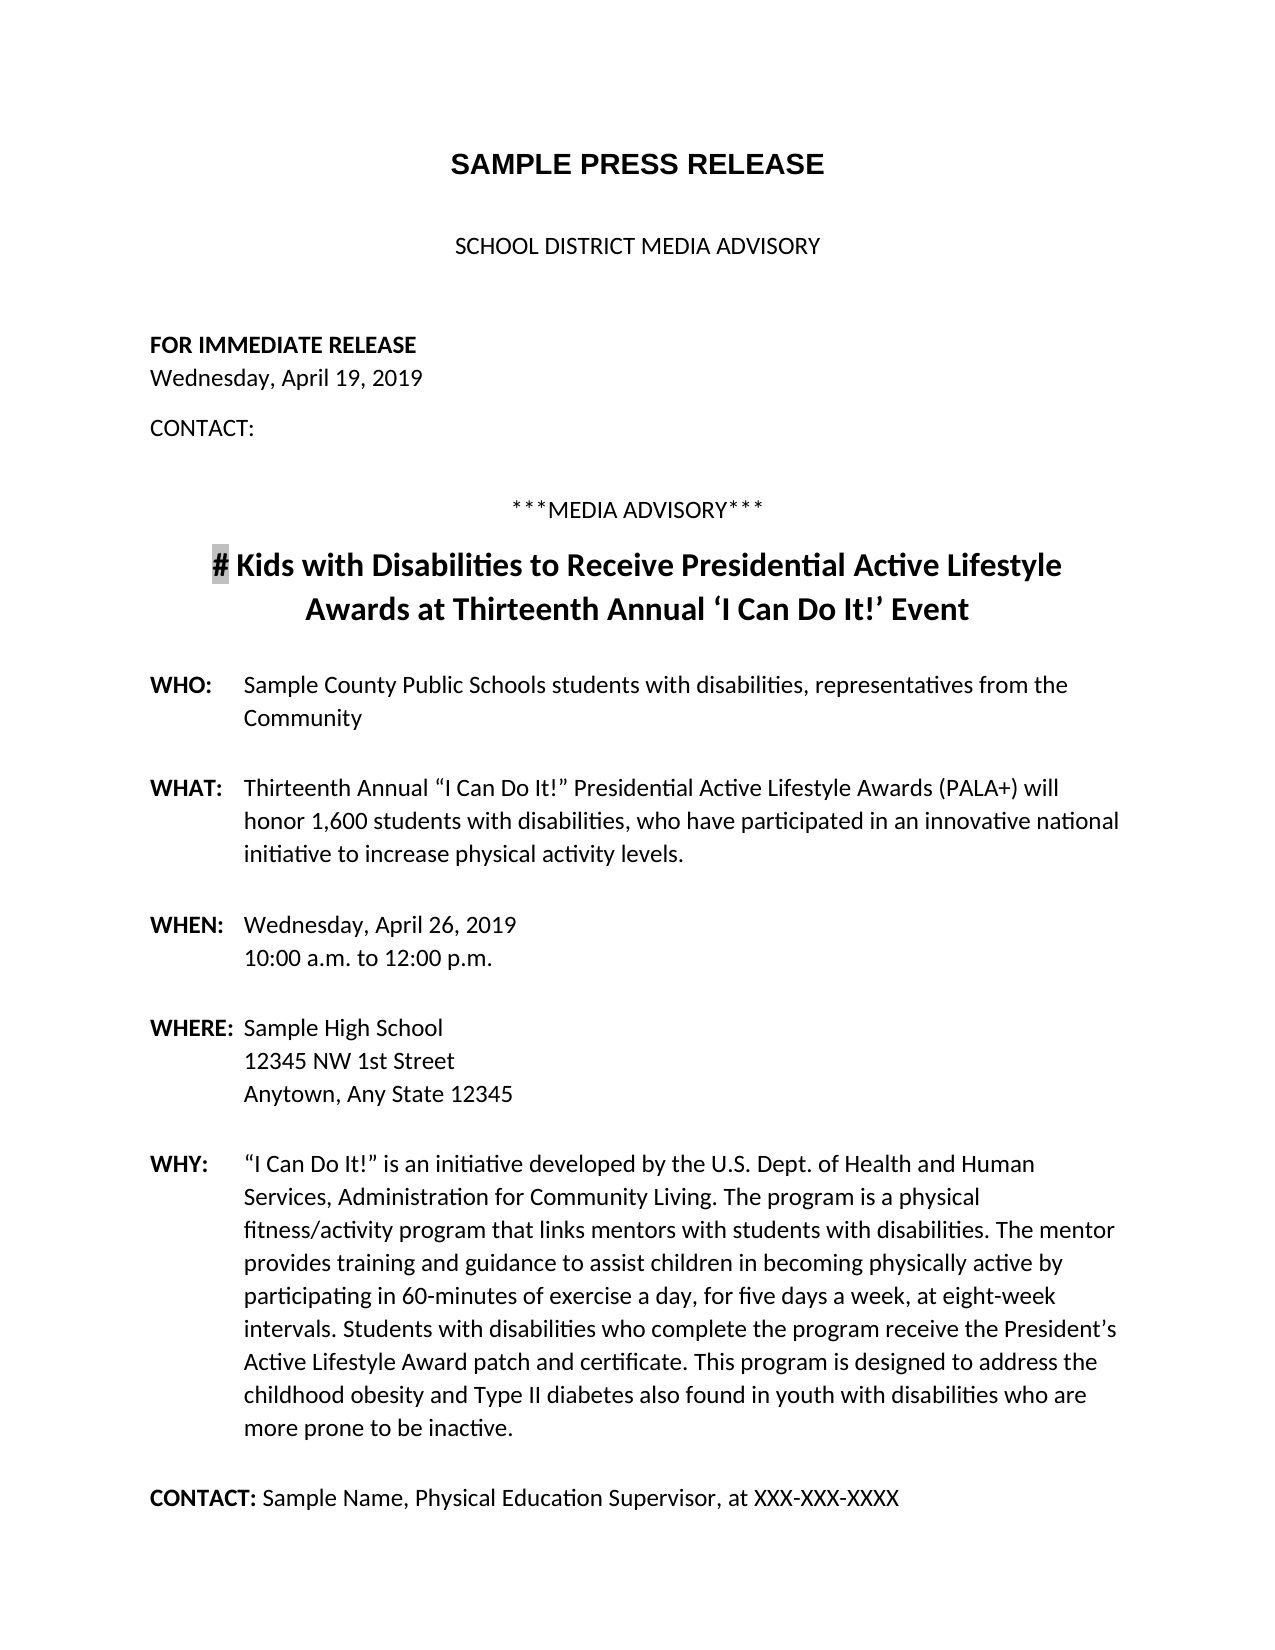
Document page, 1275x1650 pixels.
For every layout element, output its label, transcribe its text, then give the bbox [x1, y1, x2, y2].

text CONTACT: [150, 412, 1125, 442]
text 10:00 a.m. to 12:00 p.m. [150, 942, 1125, 972]
subtitle SAMPLE PRESS RELEASE [150, 147, 1125, 180]
text 12345 NW 1st Street [150, 1045, 1125, 1076]
text WHAT: Thirteenth Annual “I Can Do It!” Presidential Active Lifestyle Awards (PALA+) will honor 1,600 students with disabilities, who have participated in an innovative national initiative to increase physical activity levels. [150, 772, 1125, 869]
text Wednesday, April 19, 2019 [150, 362, 1125, 393]
text WHY: “I Can Do It!” is an initiative developed by the U.S. Dept. of Health and Human Services, Administration for Community Living. The program is a physical fitness/activity program that links mentors with students with disabilities. The mentor provides training and guidance to assist children in becoming physically active by participating in 60-minutes of exercise a day, for five days a week, at eight-week intervals. Students with disabilities who complete the program receive the President’s Active Lifestyle Award patch and certificate. This program is designed to address the childhood obesity and Type II diabetes also found in youth with disabilities who are more prone to be inactive. [150, 1148, 1125, 1442]
text # Kids with Disabilities to Receive Presidential Active Lifestyle Awards at Thirteenth Annual ‘I Can Do It!’ Event [187, 544, 1087, 628]
text WHO: Sample County Public Schools students with disabilities, representatives from the Community [150, 669, 1125, 733]
text Anytown, Any State 12345 [150, 1078, 1125, 1108]
text WHERE: Sample High School [150, 1012, 1125, 1043]
text CONTACT: Sample Name, Physical Education Supervisor, at XXX-XXX-XXXX [150, 1482, 1125, 1513]
text ***MEDIA ADVISORY*** [150, 494, 1125, 525]
text SCHOOL DISTRICT MEDIA ADVISORY [150, 230, 1125, 261]
text WHEN: Wednesday, April 26, 2019 [150, 909, 1125, 939]
text FOR IMMEDIATE RELEASE [150, 329, 1125, 360]
